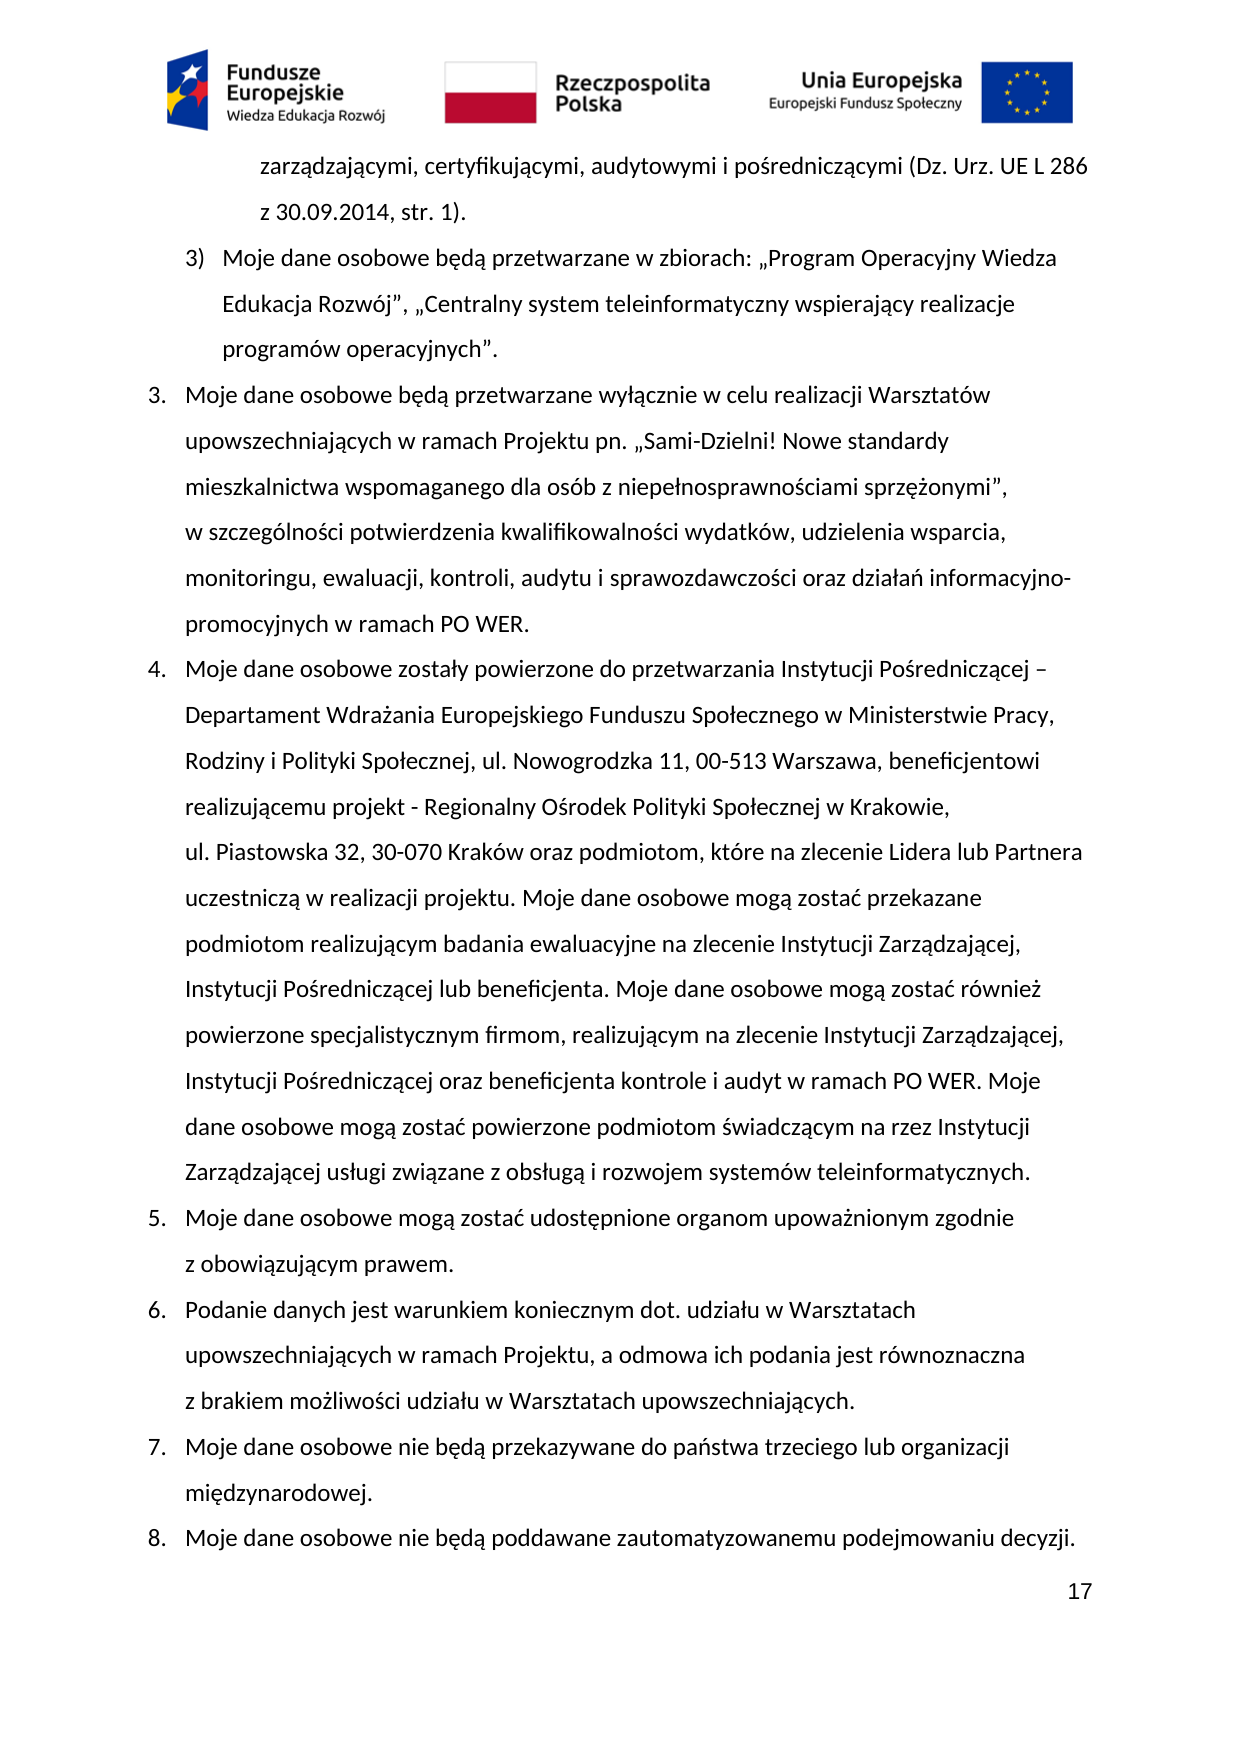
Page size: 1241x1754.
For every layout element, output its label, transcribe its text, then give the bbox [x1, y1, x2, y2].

picture [147, 29, 1093, 151]
list Moje dane osobowe nie będą poddawane zautomatyzowanemu podejmowaniu decyzji. [148, 1522, 1093, 1553]
list Moje dane osobowe mogą zostać udostępnione organom upoważnionym zgodnie z obowiązującym prawem. [148, 1202, 1093, 1278]
list Moje dane osobowe będą przetwarzane wyłącznie w celu realizacji Warsztatów upowszechniających w ramach Projektu pn. „Sami-Dzielni! Nowe standardy mieszkalnictwa wspomaganego dla osób z niepełnosprawnościami sprzężonymi”, w szczególności potwierdzenia kwalifikowalności wydatków, udzielenia wsparcia, monitoringu, ewaluacji, kontroli, audytu i sprawozdawczości oraz działań informacyjno-promocyjnych w ramach PO WER. [148, 379, 1093, 638]
list Moje dane osobowe będą przetwarzane w zbiorach: „Program Operacyjny Wiedza Edukacja Rozwój”, „Centralny system teleinformatyczny wspierający realizacje programów operacyjnych”. [185, 242, 1093, 364]
list Podanie danych jest warunkiem koniecznym dot. udziału w Warsztatach upowszechniających w ramach Projektu, a odmowa ich podania jest równoznaczna z brakiem możliwości udziału w Warsztatach upowszechniających. [148, 1294, 1093, 1416]
list Moje dane osobowe zostały powierzone do przetwarzania Instytucji Pośredniczącej – Departament Wdrażania Europejskiego Funduszu Społecznego w Ministerstwie Pracy, Rodziny i Polityki Społecznej, ul. Nowogrodzka 11, 00-513 Warszawa, beneficjentowi realizującemu projekt - Regionalny Ośrodek Polityki Społecznej w Krakowie, ul. Piastowska 32, 30-070 Kraków oraz podmiotom, które na zlecenie Lidera lub Partnera uczestniczą w realizacji projektu. Moje dane osobowe mogą zostać przekazane podmiotom realizującym badania ewaluacyjne na zlecenie Instytucji Zarządzającej, Instytucji Pośredniczącej lub beneficjenta. Moje dane osobowe mogą zostać również powierzone specjalistycznym firmom, realizującym na zlecenie Instytucji Zarządzającej, Instytucji Pośredniczącej oraz beneficjenta kontrole i audyt w ramach PO WER. Moje dane osobowe mogą zostać powierzone podmiotom świadczącym na rzez Instytucji Zarządzającej usługi związane z obsługą i rozwojem systemów teleinformatycznych. [148, 653, 1093, 1187]
list Moje dane osobowe nie będą przekazywane do państwa trzeciego lub organizacji międzynarodowej. [148, 1431, 1093, 1507]
